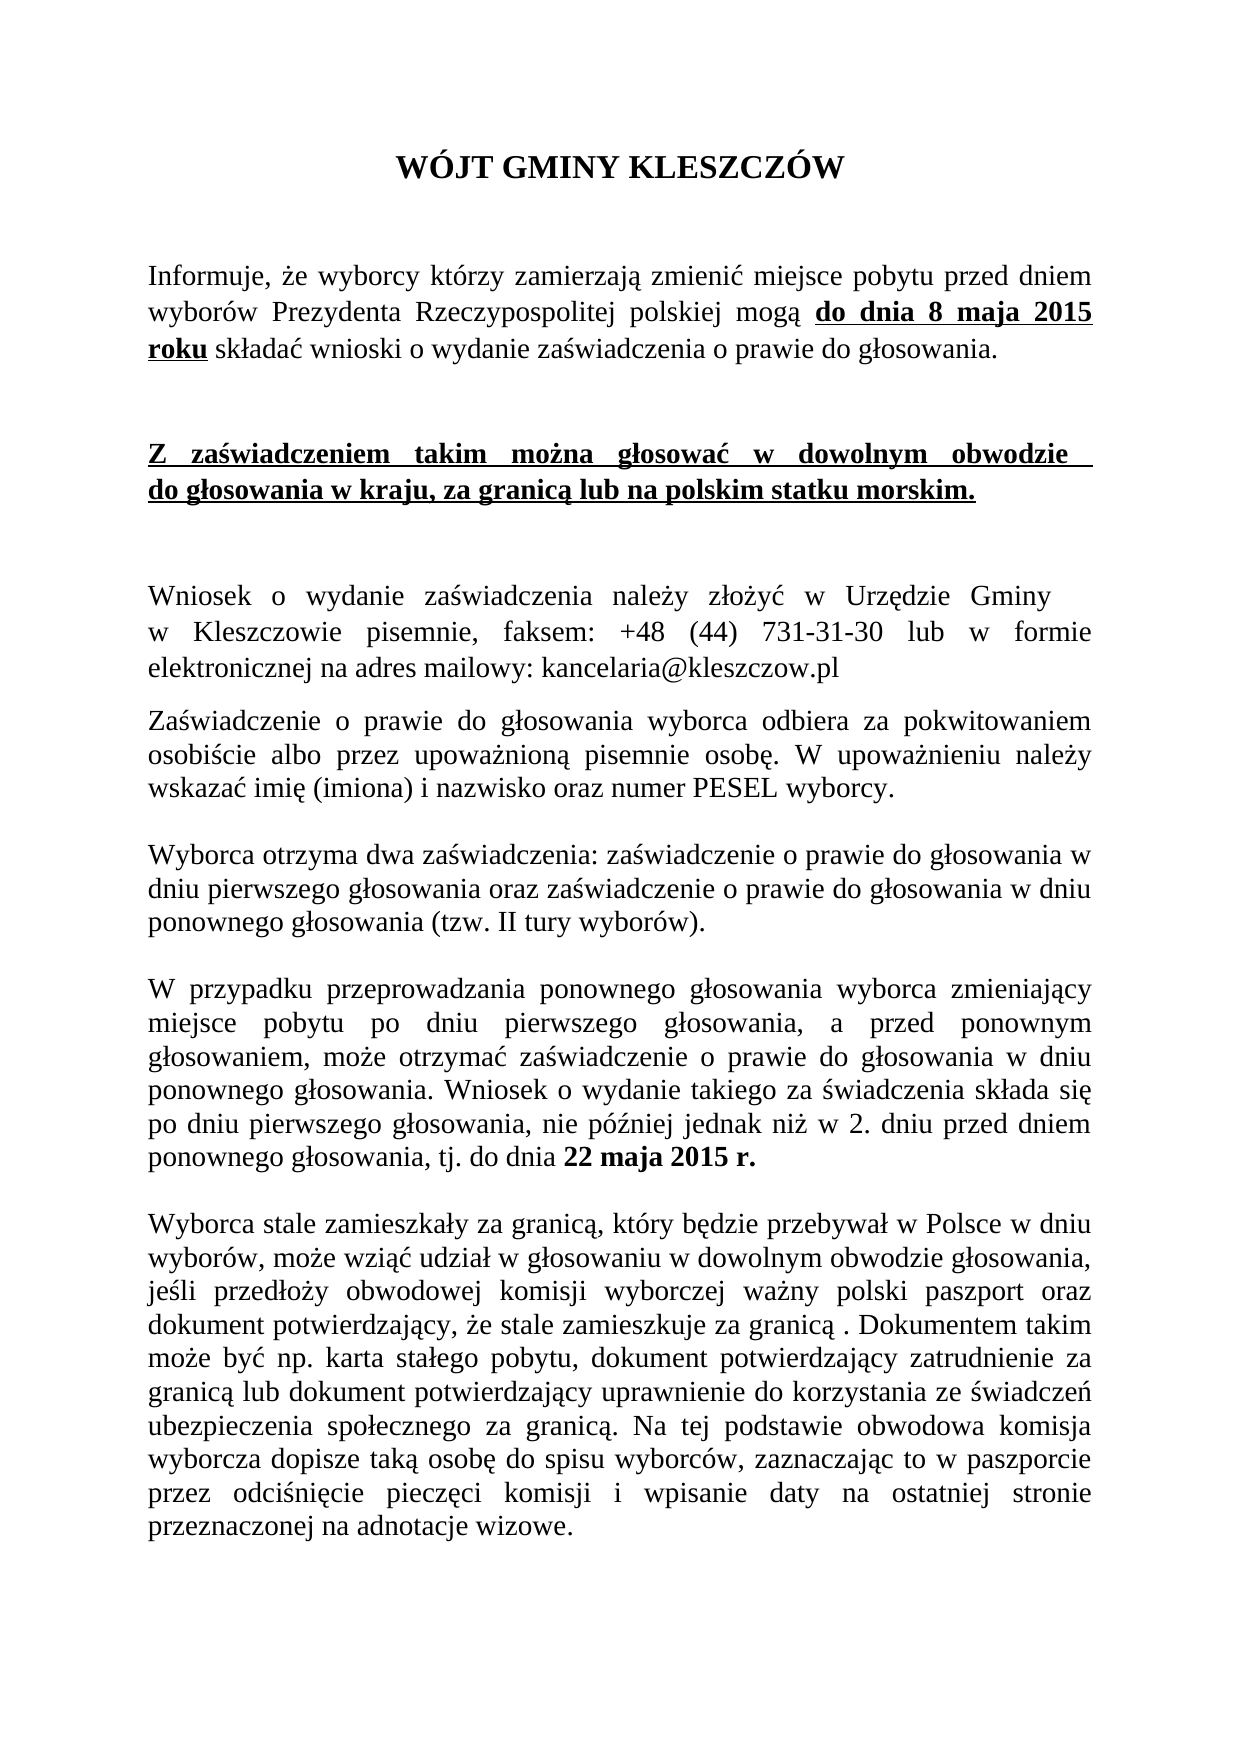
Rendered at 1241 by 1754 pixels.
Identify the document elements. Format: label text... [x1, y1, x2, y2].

text Wyborca otrzyma dwa zaświadczenia: zaświadczenie o prawie do głosowania w dniu pierwszego głosowania oraz zaświadczenie o prawie do głosowania w dniu ponownego głosowania (tzw. II tury wyborów). [148, 837, 1093, 938]
text Wniosek o wydanie zaświadczenia należy złożyć w Urzędzie Gminy w Kleszczowie pisemnie, faksem: +48 (44) 731-31-30 lub w formie elektronicznej na adres mailowy: kancelaria@kleszczow.pl [148, 578, 1093, 684]
text Zaświadczenie o prawie do głosowania wyborca odbiera za pokwitowaniem osobiście albo przez upoważnioną pisemnie osobę. W upoważnieniu należy wskazać imię (imiona) i nazwisko oraz numer PESEL wyborcy. [148, 703, 1093, 804]
text Wyborca stale zamieszkały za granicą, który będzie przebywał w Polsce w dniu wyborów, może wziąć udział w głosowaniu w dowolnym obwodzie głosowania, jeśli przedłoży obwodowej komisji wyborczej ważny polski paszport oraz dokument potwierdzający, że stale zamieszkuje za granicą . Dokumentem takim może być np. karta stałego pobytu, dokument potwierdzający zatrudnienie za granicą lub dokument potwierdzający uprawnienie do korzystania ze świadczeń ubezpieczenia społecznego za granicą. Na tej podstawie obwodowa komisja wyborcza dopisze taką osobę do spisu wyborców, zaznaczając to w paszporcie przez odciśnięcie pieczęci komisji i wpisanie daty na ostatniej stronie przeznaczonej na adnotacje wizowe. [148, 1206, 1093, 1542]
text W przypadku przeprowadzania ponownego głosowania wyborca zmieniający miejsce pobytu po dniu pierwszego głosowania, a przed ponownym głosowaniem, może otrzymać zaświadczenie o prawie do głosowania w dniu ponownego głosowania. Wniosek o wydanie takiego za świadczenia składa się po dniu pierwszego głosowania, nie później jednak niż w 2. dniu przed dniem ponownego głosowania, tj. do dnia 22 maja 2015 r. [148, 972, 1093, 1173]
text WÓJT GMINY KLESZCZÓW [148, 148, 1093, 186]
text Informuje, że wyborcy którzy zamierzają zmienić miejsce pobytu przed dniem wyborów Prezydenta Rzeczypospolitej polskiej mogą do dnia 8 maja 2015 roku składać wnioski o wydanie zaświadczenia o prawie do głosowania. [148, 258, 1093, 364]
text Z zaświadczeniem takim można głosować w dowolnym obwodzie do głosowania w kraju, za granicą lub na polskim statku morskim. [148, 436, 1093, 465]
text Z zaświadczeniem takim można głosować w dowolnym obwodzie do głosowania w kraju, za granicą lub na polskim statku morskim. [148, 467, 1093, 506]
